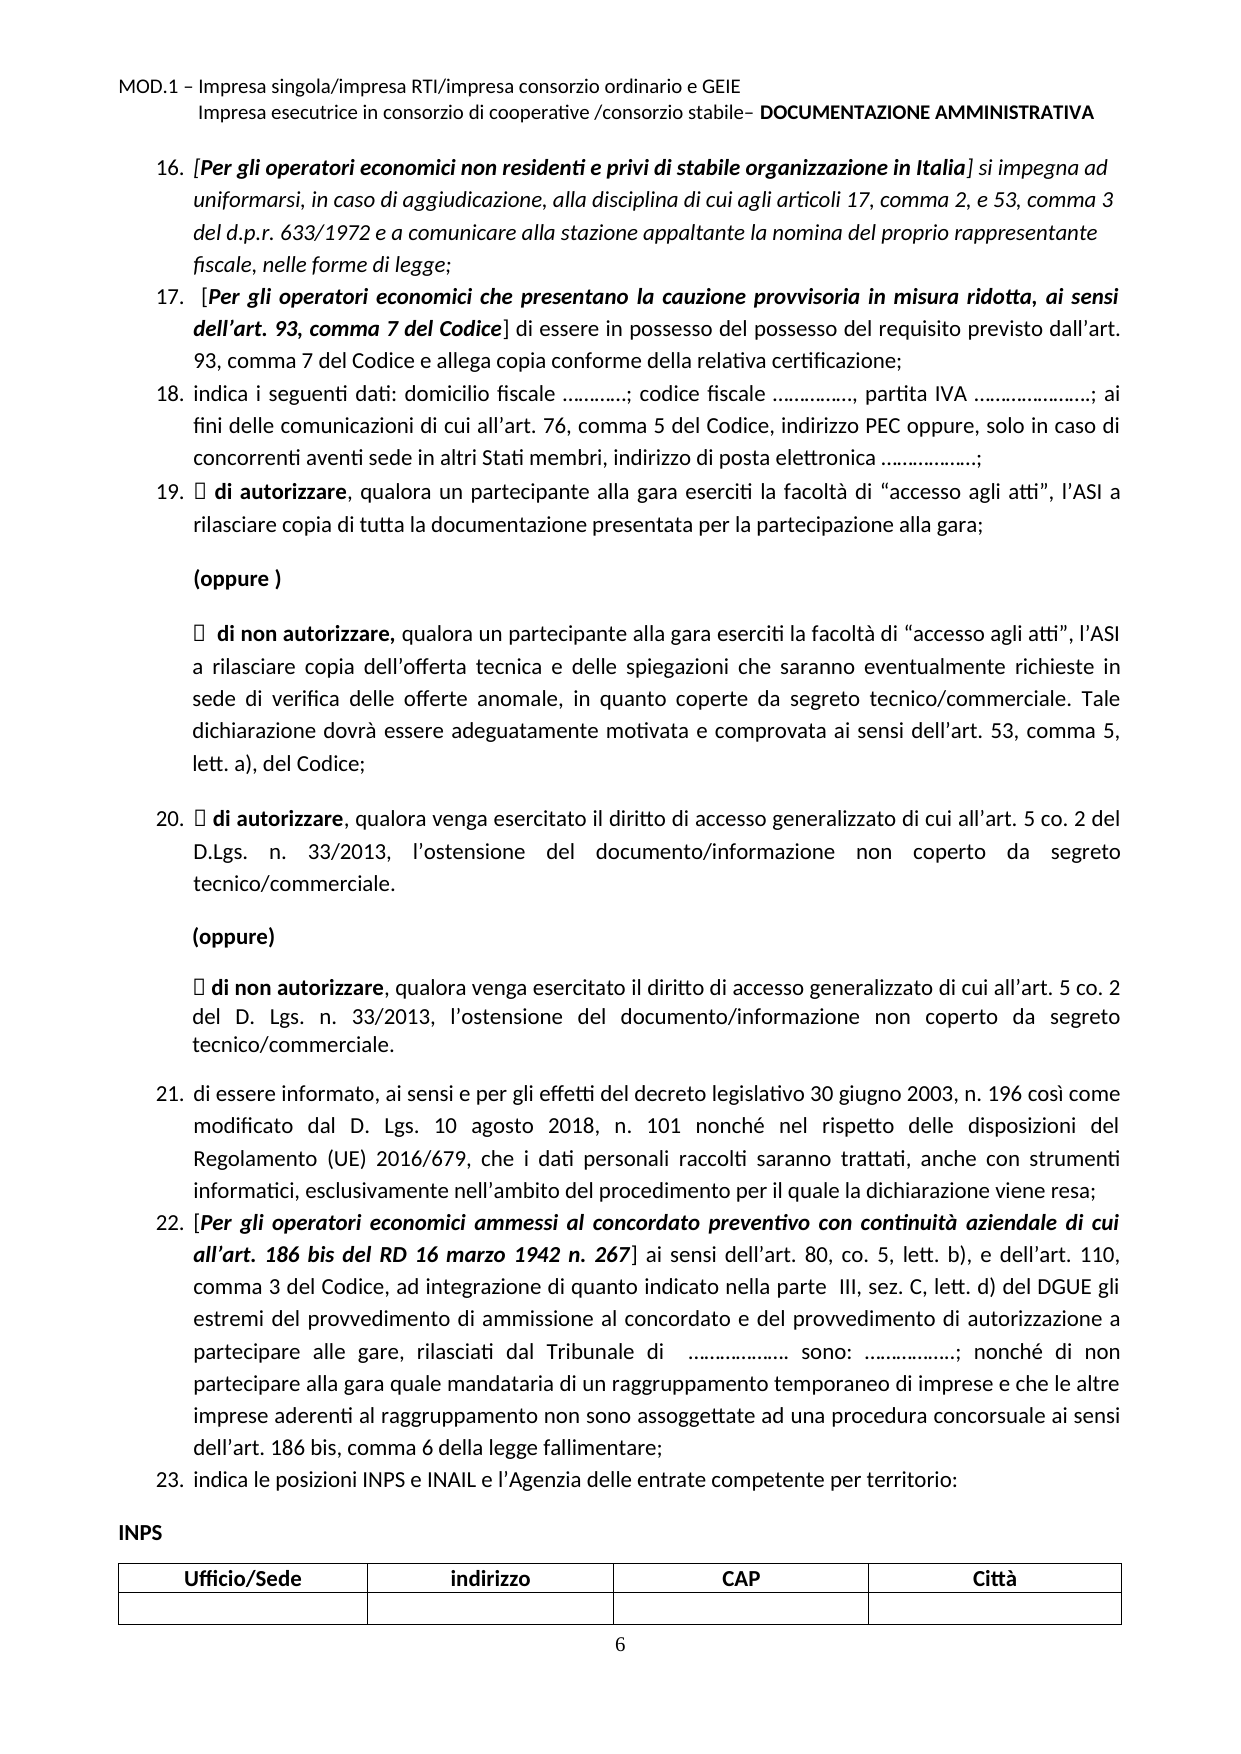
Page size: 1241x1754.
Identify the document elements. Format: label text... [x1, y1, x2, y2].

list indica i seguenti dati: domicilio fiscale …………; codice fiscale ……………, partita IVA ………………….; ai fini delle comunicazioni di cui all’art. 76, comma 5 del Codice, indirizzo PEC oppure, solo in caso di concorrenti aventi sede in altri Stati membri, indirizzo di posta elettronica ………………; [156, 379, 1122, 471]
table_cell [119, 1593, 367, 1624]
table_header Città [869, 1564, 1121, 1592]
text INPS [118, 1518, 1122, 1547]
list [Per gli operatori economici non residenti e privi di stabile organizzazione in Italia] si impegna ad uniformarsi, in caso di aggiudicazione, alla disciplina di cui agli articoli 17, comma 2, e 53, comma 3 del d.p.r. 633/1972 e a comunicare alla stazione appaltante la nomina del proprio rappresentante fiscale, nelle forme di legge; [156, 153, 1122, 278]
table_header CAP [614, 1564, 868, 1592]
list di essere informato, ai sensi e per gli effetti del decreto legislativo 30 giugno 2003, n. 196 così come modificato dal D. Lgs. 10 agosto 2018, n. 101 nonché nel rispetto delle disposizioni del Regolamento (UE) 2016/679, che i dati personali raccolti saranno trattati, anche con strumenti informatici, esclusivamente nell’ambito del procedimento per il quale la dichiarazione viene resa; [156, 1079, 1122, 1204]
list  di autorizzare, qualora un partecipante alla gara eserciti la facoltà di “accesso agli atti”, l’ASI a rilasciare copia di tutta la documentazione presentata per la partecipazione alla gara; [156, 475, 1122, 539]
text  di non autorizzare, qualora venga esercitato il diritto di accesso generalizzato di cui all’art. 5 co. 2 del D. Lgs. n. 33/2013, l’ostensione del documento/informazione non coperto da segreto tecnico/commerciale. [192, 971, 1122, 1058]
list  di autorizzare, qualora venga esercitato il diritto di accesso generalizzato di cui all’art. 5 co. 2 del D.Lgs. n. 33/2013, l’ostensione del documento/informazione non coperto da segreto tecnico/commerciale. [156, 802, 1122, 897]
text (oppure) [118, 922, 1122, 950]
table_cell [869, 1593, 1121, 1624]
list indica le posizioni INPS e INAIL e l’Agenzia delle entrate competente per territorio: [156, 1466, 1122, 1493]
table_cell [614, 1593, 868, 1624]
text (oppure ) [149, 564, 1122, 592]
table_header indirizzo [368, 1564, 613, 1592]
list [Per gli operatori economici che presentano la cauzione provvisoria in misura ridotta, ai sensi dell’art. 93, comma 7 del Codice] di essere in possesso del possesso del requisito previsto dall’art. 93, comma 7 del Codice e allega copia conforme della relativa certificazione; [156, 282, 1122, 374]
text  di non autorizzare, qualora un partecipante alla gara eserciti la facoltà di “accesso agli atti”, l’ASI a rilasciare copia dell’offerta tecnica e delle spiegazioni che saranno eventualmente richieste in sede di verifica delle offerte anomale, in quanto coperte da segreto tecnico/commerciale. Tale dichiarazione dovrà essere adeguatamente motivata e comprovata ai sensi dell’art. 53, comma 5, lett. a), del Codice; [192, 617, 1122, 777]
table_header Ufficio/Sede [119, 1564, 367, 1592]
list [Per gli operatori economici ammessi al concordato preventivo con continuità aziendale di cui all’art. 186 bis del RD 16 marzo 1942 n. 267] ai sensi dell’art. 80, co. 5, lett. b), e dell’art. 110, comma 3 del Codice, ad integrazione di quanto indicato nella parte III, sez. C, lett. d) del DGUE gli estremi del provvedimento di ammissione al concordato e del provvedimento di autorizzazione a partecipare alle gare, rilasciati dal Tribunale di ………………. sono: ……………..; nonché di non partecipare alla gara quale mandataria di un raggruppamento temporaneo di imprese e che le altre imprese aderenti al raggruppamento non sono assoggettate ad una procedura concorsuale ai sensi dell’art. 186 bis, comma 6 della legge fallimentare; [156, 1208, 1122, 1461]
table_cell [368, 1593, 613, 1624]
